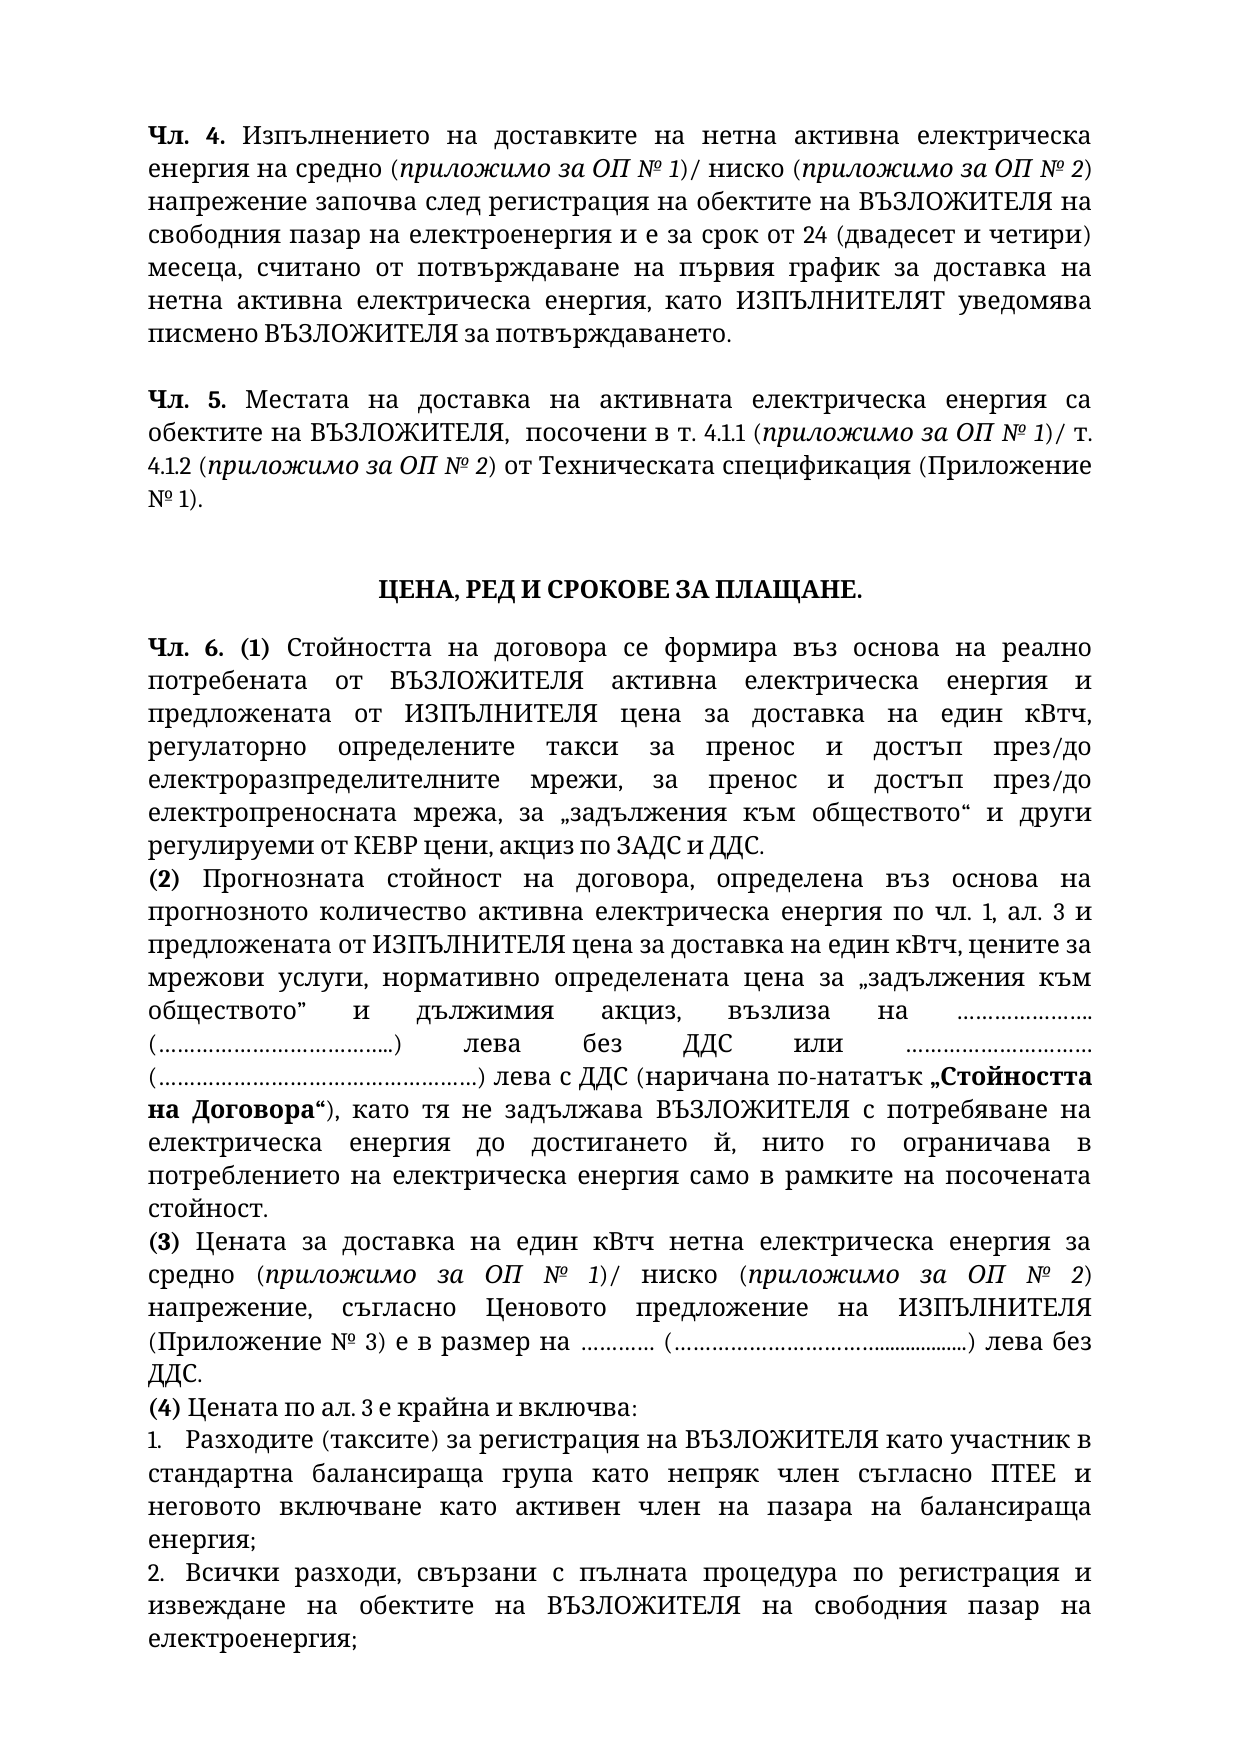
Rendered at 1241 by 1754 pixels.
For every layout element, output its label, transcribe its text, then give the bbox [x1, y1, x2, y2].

list Всички разходи, свързани с пълната процедура по регистрация и извеждане на обектите на ВЪЗЛОЖИТЕЛЯ на свободния пазар на електроенергия; [148, 1558, 1093, 1653]
text Чл. 4. Изпълнението на доставките на нетна активна електрическа енергия на средно (приложимо за ОП № 1)/ ниско (приложимо за ОП № 2) напрежение започва след регистрация на обектите на ВЪЗЛОЖИТЕЛЯ на свободния пазар на електроенергия и е за срок от 24 (двадесет и четири) месеца, считано от потвърждаване на първия график за доставка на нетна активна електрическа енергия, като ИЗПЪЛНИТЕЛЯТ уведомява писмено ВЪЗЛОЖИТЕЛЯ за потвърждаването. [148, 122, 1093, 348]
text Чл. 6. (1) Стойността на договора се формира въз основа на реално потребената от ВЪЗЛОЖИТЕЛЯ активна електрическа енергия и предложената от ИЗПЪЛНИТЕЛЯ цена за доставка на един кВтч, регулаторно определените такси за пренос и достъп през/до електроразпределителните мрежи, за пренос и достъп през/до електропреносната мрежа, за „задължения към обществото“ и други регулируеми от КЕВР цени, акциз по ЗАДС и ДДС. [148, 634, 1093, 861]
text ЦЕНА, РЕД И СРОКОВЕ ЗА ПЛАЩАНЕ. [148, 576, 1093, 605]
list Разходите (таксите) за регистрация на ВЪЗЛОЖИТЕЛЯ като участник в стандартна балансираща група като непряк член съгласно ПТЕЕ и неговото включване като активен член на пазара на балансираща енергия; [148, 1426, 1093, 1554]
text Чл. 5. Местата на доставка на активната електрическа енергия са обектите на ВЪЗЛОЖИТЕЛЯ, посочени в т. 4.1.1 (приложимо за ОП № 1)/ т. 4.1.2 (приложимо за ОП № 2) от Техническата спецификация (Приложение № 1). [148, 386, 1093, 514]
text (3) Цената за доставка на един кВтч нетна електрическа енергия за средно (приложимо за ОП № 1)/ ниско (приложимо за ОП № 2) напрежение, съгласно Ценовото предложение на ИЗПЪЛНИТЕЛЯ (Приложение № 3) е в размер на ………… (…………………………….................) лева без ДДС. [148, 1228, 1093, 1389]
text (2) Прогнозната стойност на договора, определена въз основа на прогнозното количество активна електрическа енергия по чл. 1, ал. 3 и предложената от ИЗПЪЛНИТЕЛЯ цена за доставка на един кВтч, цените за мрежови услуги, нормативно определената цена за „задължения към обществото” и дължимия акциз, възлиза на …………………. (………………………………..) лева без ДДС или ………………………… (……………………………………………) лева с ДДС (наричана по-нататък „Стойността на Договора“), като тя не задължава ВЪЗЛОЖИТЕЛЯ с потребяване на електрическа енергия до достигането й, нито го ограничава в потреблението на електрическа енергия само в рамките на посочената стойност. [148, 865, 1093, 1224]
text (4) Цената по ал. 3 е крайна и включва: [148, 1393, 1093, 1422]
